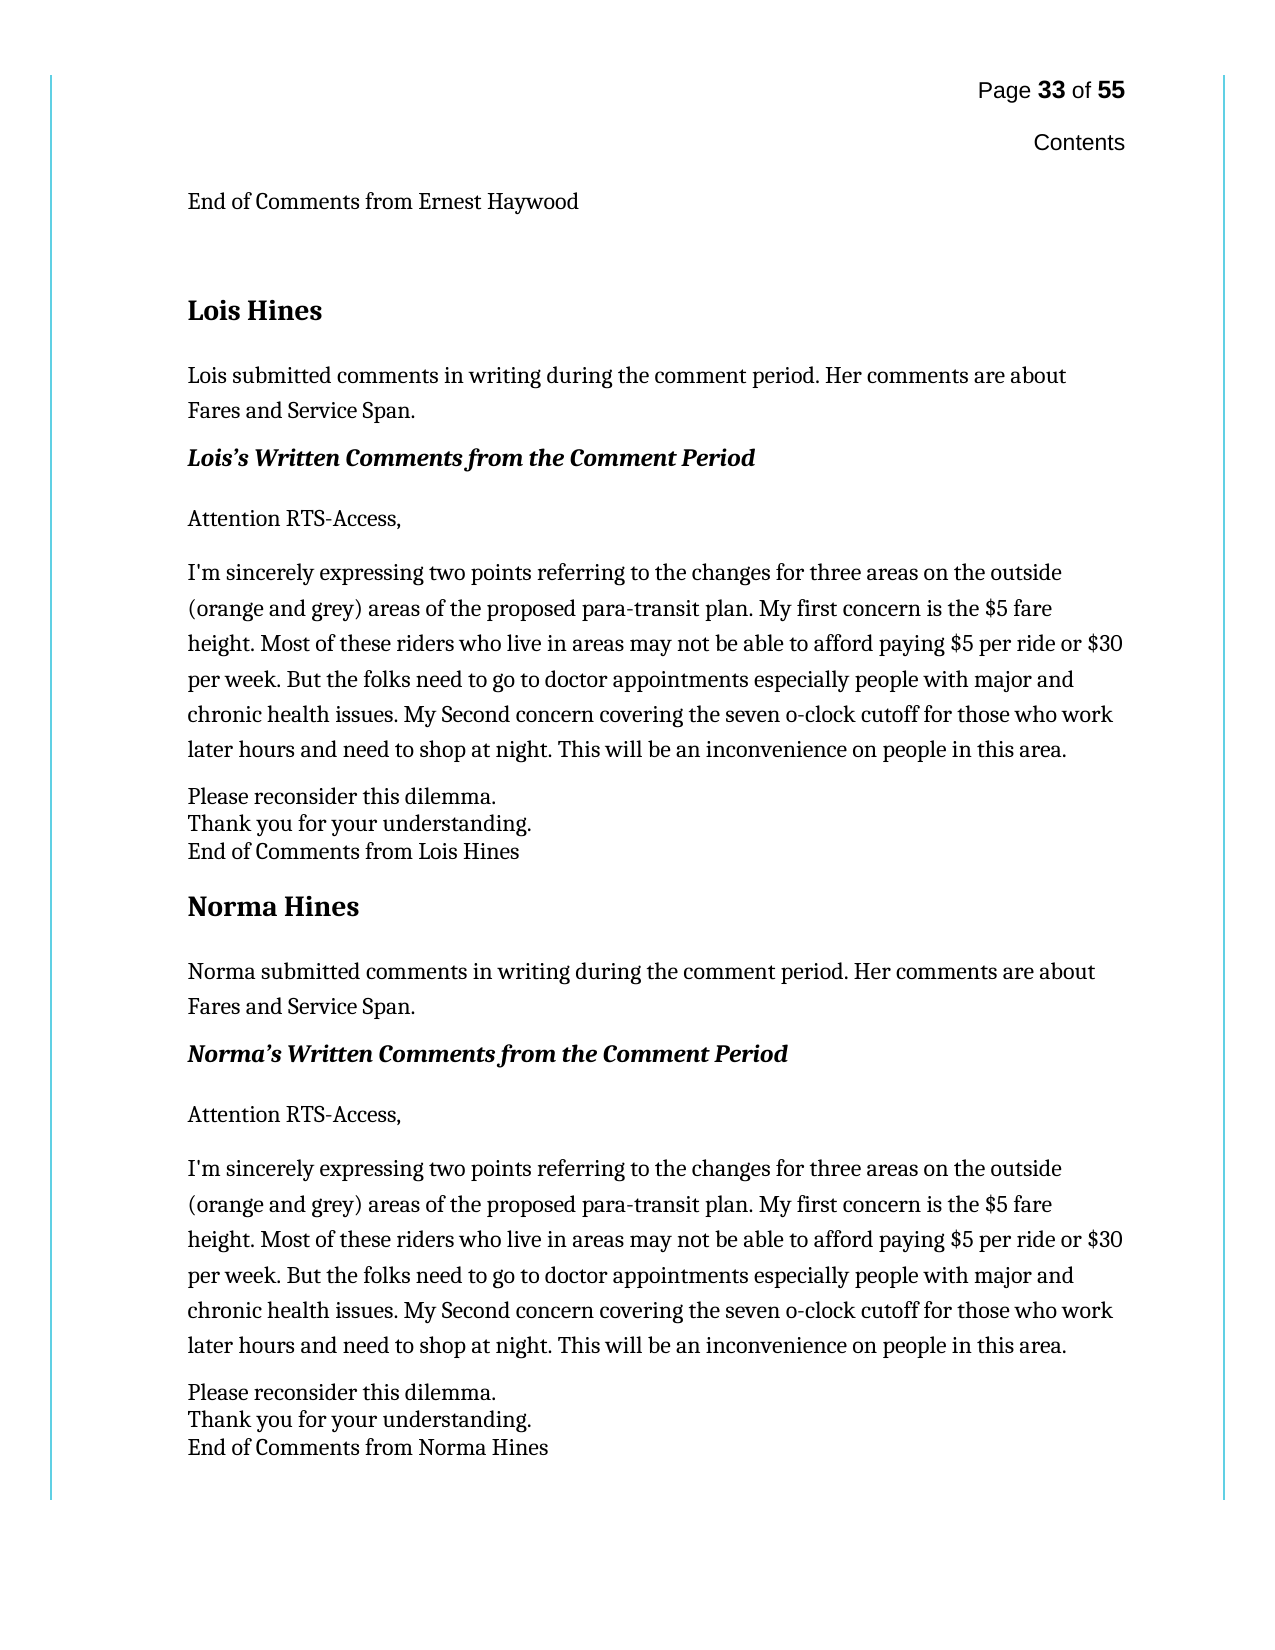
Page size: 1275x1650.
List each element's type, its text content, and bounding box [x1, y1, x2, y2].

subtitle Norma’s Written Comments from the Comment Period [187, 1039, 1125, 1068]
text Attention RTS-Access, [187, 1093, 1125, 1129]
text End of Comments from Lois Hines [187, 838, 1125, 866]
subtitle Lois Hines [187, 294, 1125, 328]
text I'm sincerely expressing two points referring to the changes for three areas on the outside (orange and grey) areas of the proposed para-transit plan. My first concern is the $5 fare height. Most of these riders who live in areas may not be able to afford paying $5 per ride or $30 per week. But the folks need to go to doctor appointments especially people with major and chronic health issues. My Second concern covering the seven o-clock cutoff for those who work later hours and need to shop at night. This will be an inconvenience on people in this area. [187, 1147, 1125, 1360]
text Thank you for your understanding. [187, 810, 1125, 838]
text Norma submitted comments in writing during the comment period. Her comments are about Fares and Service Span. [187, 950, 1125, 1021]
text Lois submitted comments in writing during the comment period. Her comments are about Fares and Service Span. [187, 354, 1125, 425]
text Attention RTS-Access, [187, 497, 1125, 533]
text End of Comments from Norma Hines [187, 1434, 1125, 1462]
text Please reconsider this dilemma. [187, 783, 1125, 810]
text End of Comments from Ernest Haywood [187, 180, 1125, 215]
text Please reconsider this dilemma. [187, 1379, 1125, 1406]
text I'm sincerely expressing two points referring to the changes for three areas on the outside (orange and grey) areas of the proposed para-transit plan. My first concern is the $5 fare height. Most of these riders who live in areas may not be able to afford paying $5 per ride or $30 per week. But the folks need to go to doctor appointments especially people with major and chronic health issues. My Second concern covering the seven o-clock cutoff for those who work later hours and need to shop at night. This will be an inconvenience on people in this area. [187, 551, 1125, 764]
subtitle Lois’s Written Comments from the Comment Period [187, 443, 1125, 472]
text Thank you for your understanding. [187, 1406, 1125, 1434]
subtitle Norma Hines [187, 891, 1125, 924]
